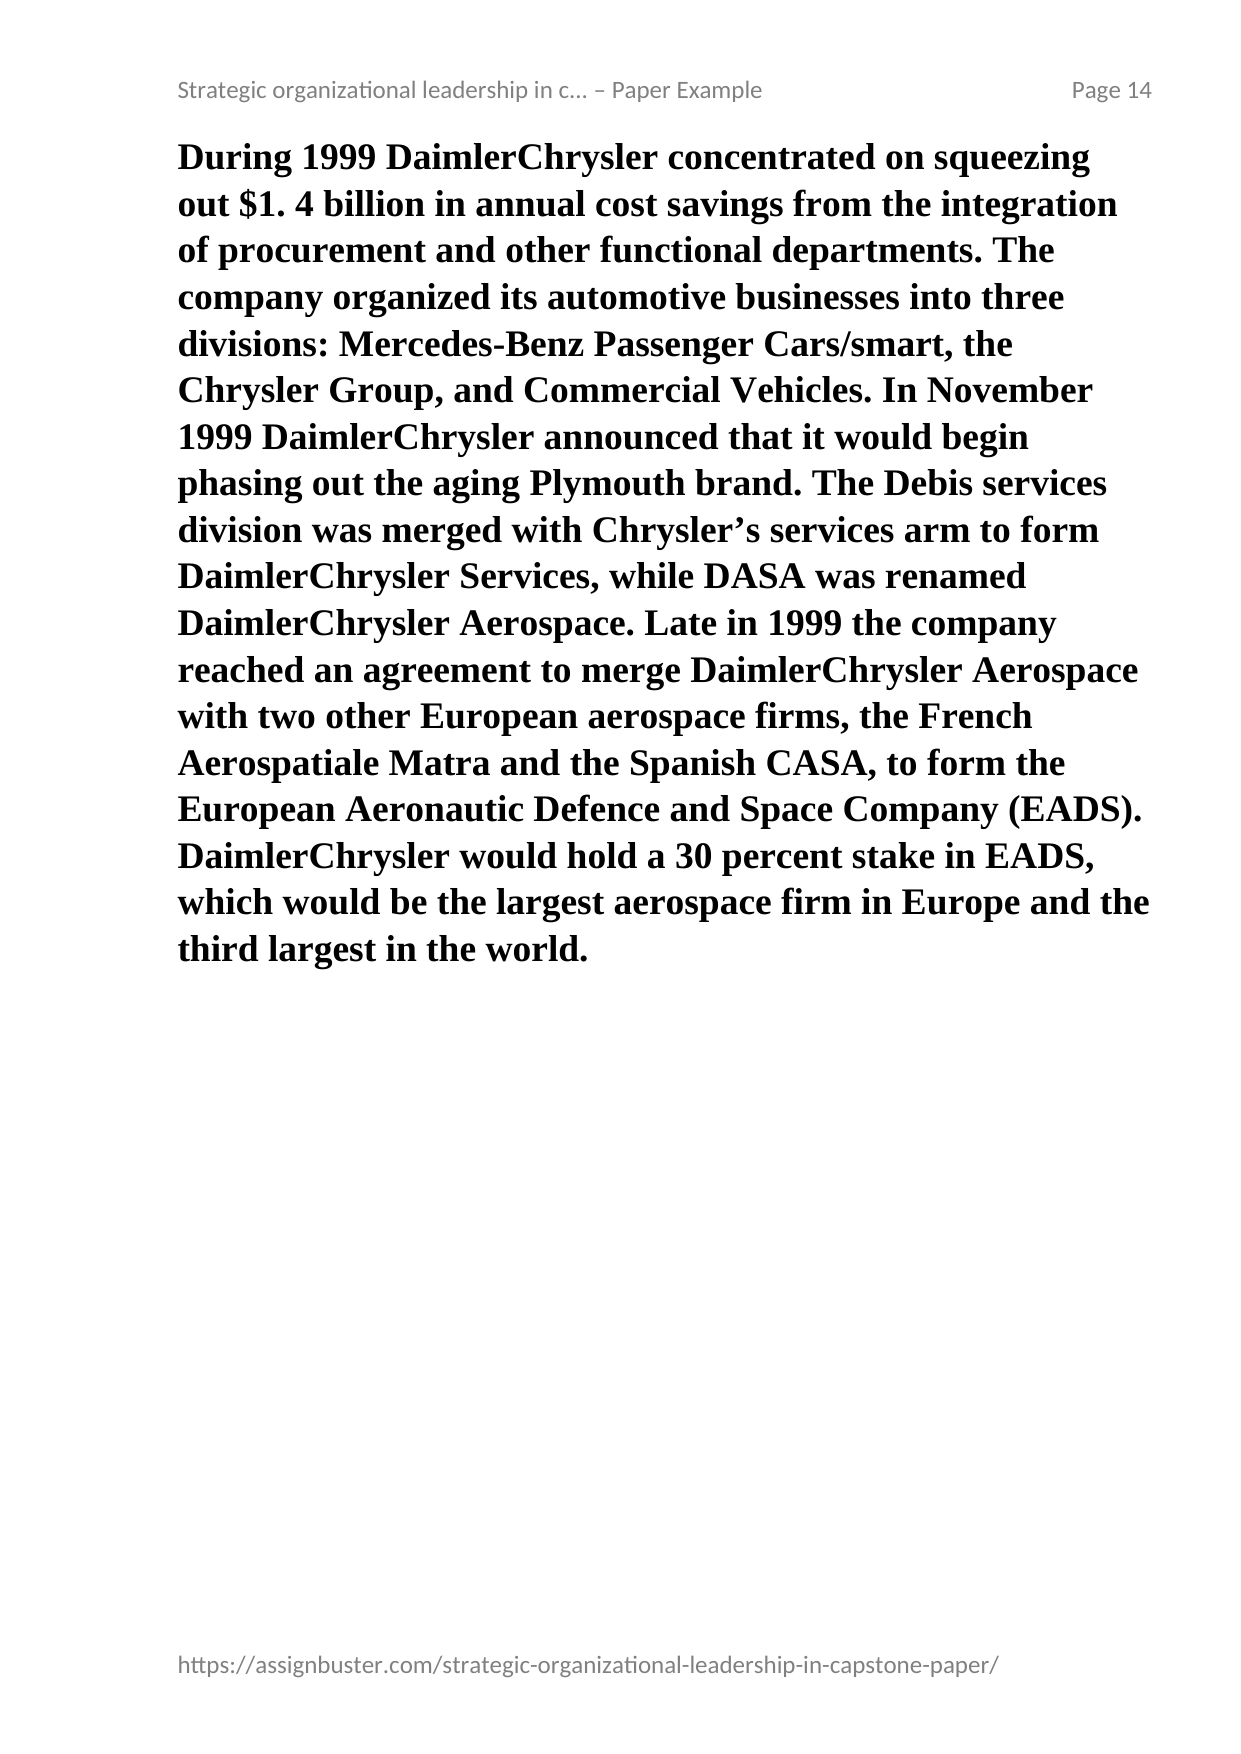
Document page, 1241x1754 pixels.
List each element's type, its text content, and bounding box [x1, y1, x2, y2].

subtitle During 1999 DaimlerChrysler concentrated on squeezing out $1. 4 billion in annual cost savings from the integration of procurement and other functional departments. The company organized its automotive businesses into three divisions: Mercedes-Benz Passenger Cars/smart, the Chrysler Group, and Commercial Vehicles. In November 1999 DaimlerChrysler announced that it would begin phasing out the aging Plymouth brand. The Debis services division was merged with Chrysler’s services arm to form DaimlerChrysler Services, while DASA was renamed DaimlerChrysler Aerospace. Late in 1999 the company reached an agreement to merge DaimlerChrysler Aerospace with two other European aerospace firms, the French Aerospatiale Matra and the Spanish CASA, to form the European Aeronautic Defence and Space Company (EADS). DaimlerChrysler would hold a 30 percent stake in EADS, which would be the largest aerospace firm in Europe and the third largest in the world. [177, 135, 1152, 969]
